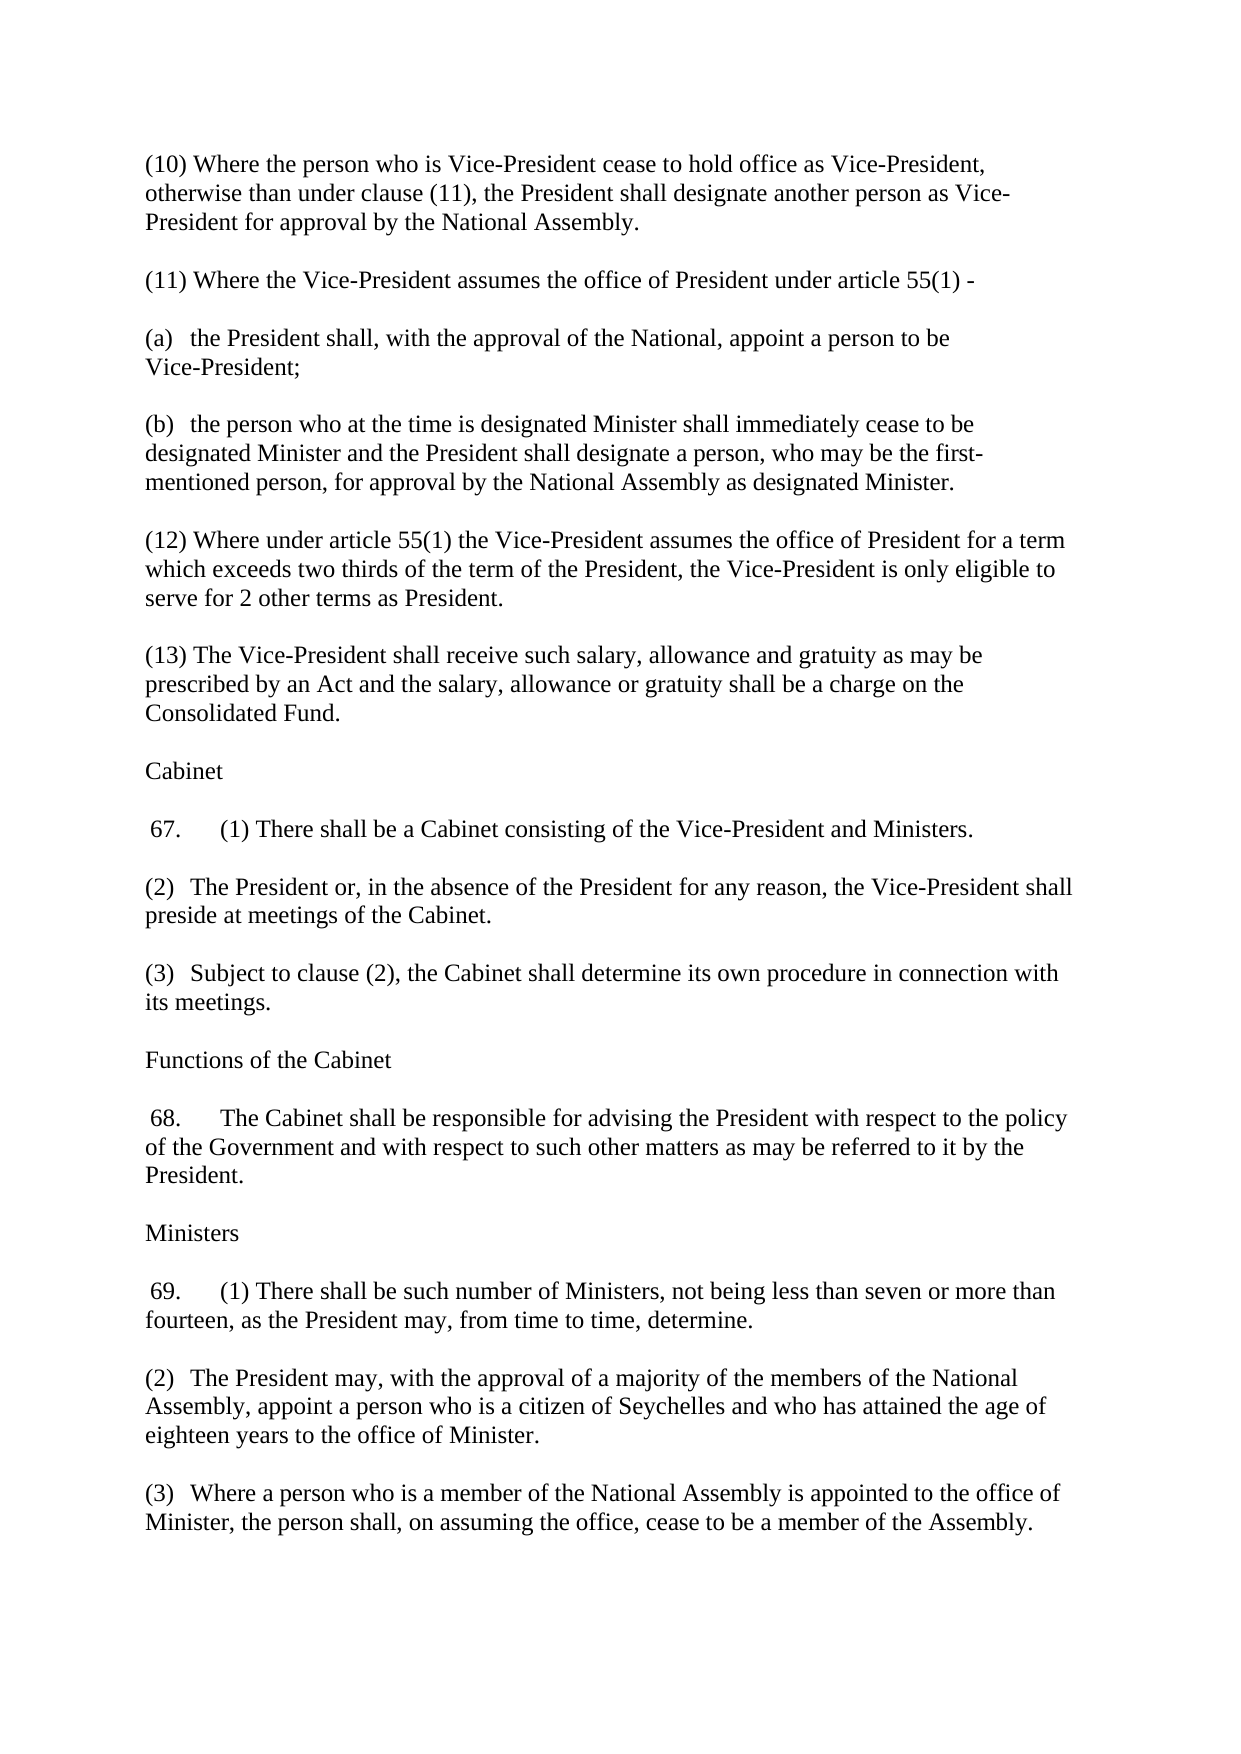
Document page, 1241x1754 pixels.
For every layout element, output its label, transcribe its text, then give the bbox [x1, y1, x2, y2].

list the President shall, with the approval of the National, appoint a person to be Vice-President; [145, 323, 1006, 381]
list Where a person who is a member of the National Assembly is appointed to the office of Minister, the person shall, on assuming the office, cease to be a member of the Assembly. [145, 1478, 1073, 1536]
text (11) Where the Vice-President assumes the office of President under article 55(1) - [145, 266, 1088, 294]
text of the Government and with respect to such other matters as may be referred to it by the President. [145, 1132, 1028, 1189]
list The President or, in the absence of the President for any reason, the Vice-President shall preside at meetings of the Cabinet. [145, 872, 1073, 929]
text (12) Where under article 55(1) the Vice-President assumes the office of President for a term which exceeds two thirds of the term of the President, the Vice-President is only eligible to serve for 2 other terms as President. [145, 526, 1073, 612]
list the person who at the time is designated Minister shall immediately cease to be designated Minister and the President shall designate a person, who may be the first-mentioned person, for approval by the National Assembly as designated Minister. [145, 410, 998, 496]
text (10) Where the person who is Vice-President cease to hold office as Vice-President, otherwise than under clause (11), the President shall designate another person as Vice-President for approval by the National Assembly. [145, 150, 1013, 236]
text Ministers [145, 1219, 1088, 1247]
text Functions of the Cabinet [145, 1045, 1088, 1074]
list Subject to clause (2), the Cabinet shall determine its own procedure in connection with its meetings. [145, 958, 1088, 1016]
text (13) The Vice-President shall receive such salary, allowance and gratuity as may be prescribed by an Act and the salary, allowance or gratuity shall be a charge on the Consolidated Fund. [145, 641, 991, 727]
text Cabinet [145, 756, 1088, 785]
text 69. (1) There shall be such number of Ministers, not being less than seven or more than [145, 1277, 1088, 1305]
text 67. (1) There shall be a Cabinet consisting of the Vice-President and Ministers. [145, 814, 1088, 843]
text 68. The Cabinet shall be responsible for advising the President with respect to the policy [145, 1103, 1088, 1132]
list The President may, with the approval of a majority of the members of the National Assembly, appoint a person who is a citizen of Seychelles and who has attained the age of eighteen years to the office of Minister. [145, 1363, 1058, 1449]
text fourteen, as the President may, from time to time, determine. [145, 1305, 1088, 1334]
